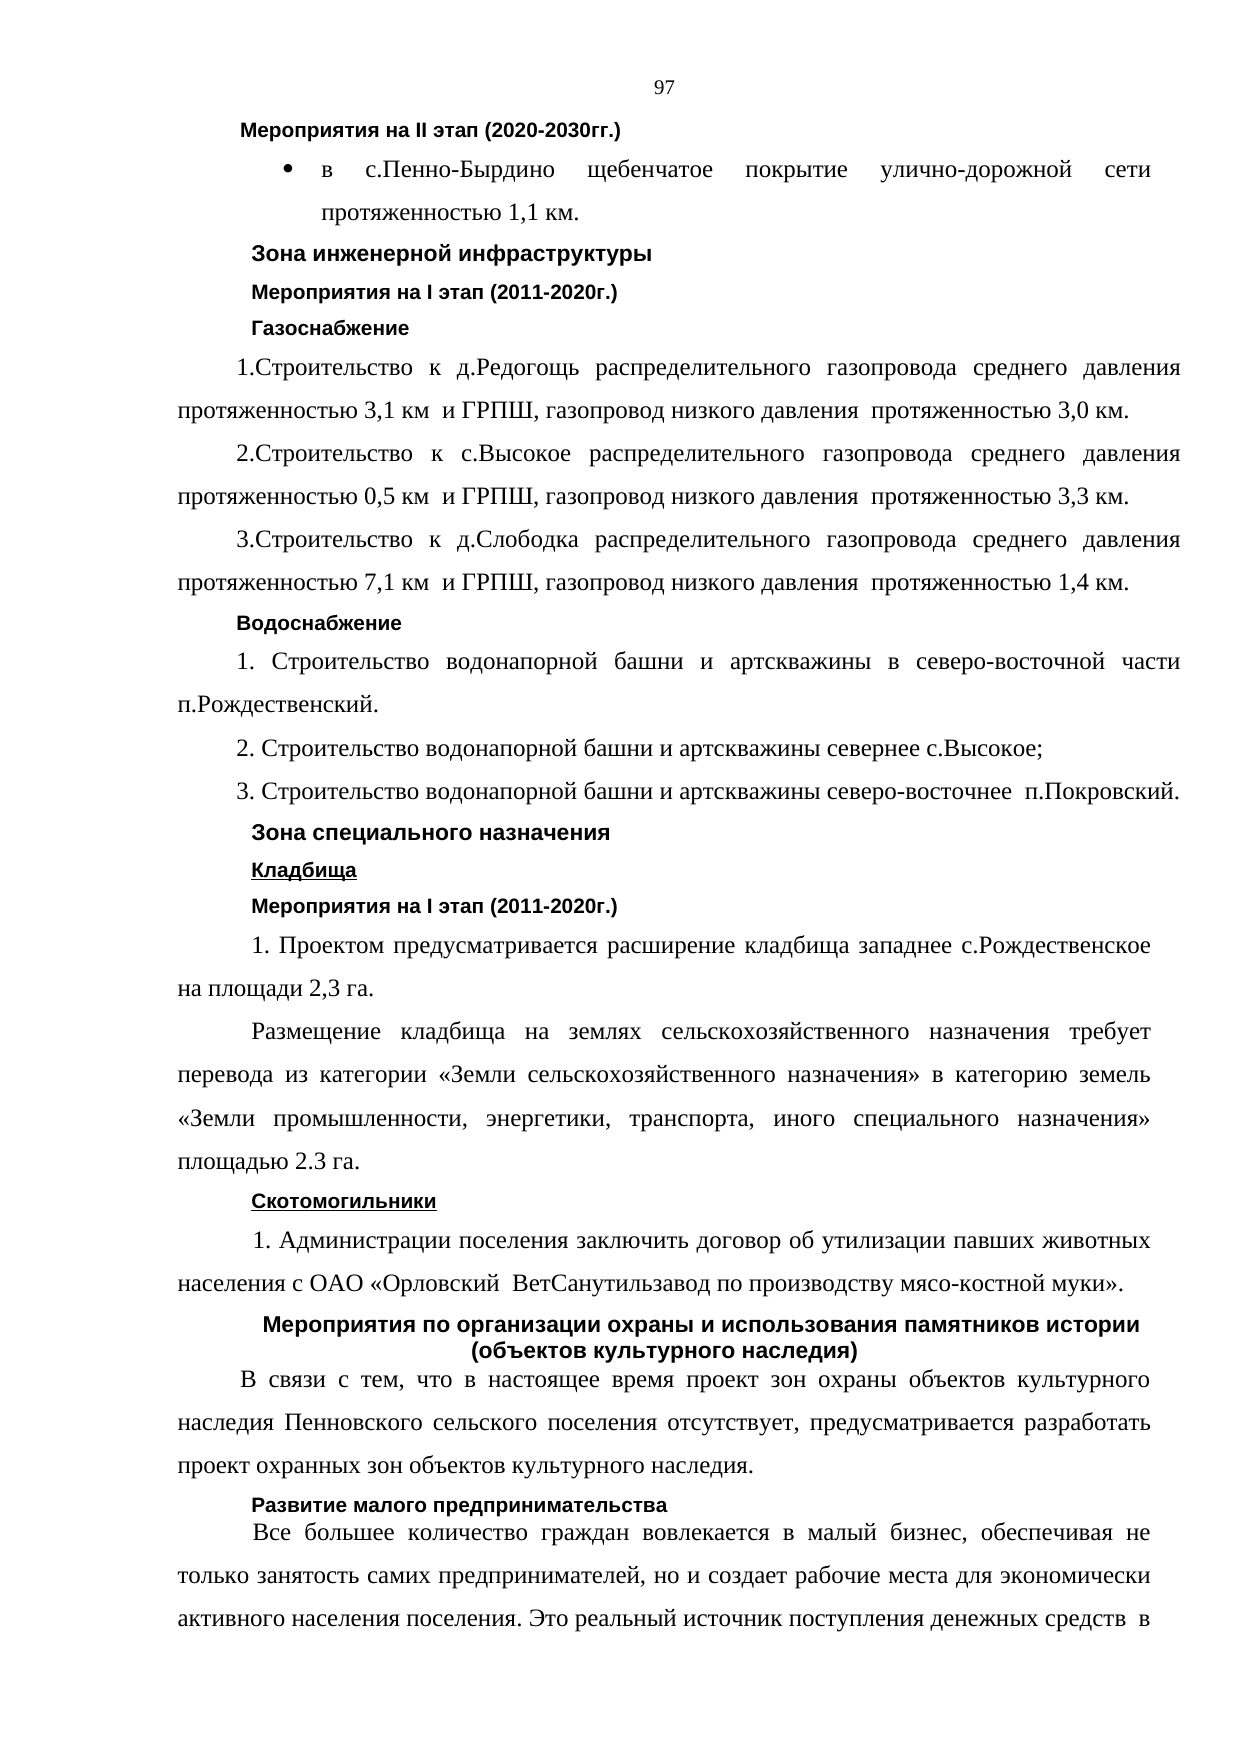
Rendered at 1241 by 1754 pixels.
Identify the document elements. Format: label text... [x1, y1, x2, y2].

text В связи с тем, что в настоящее время проект зон охраны объектов культурного наследия Пенновского сельского поселения отсутствует, предусматривается разработать проект охранных зон объектов культурного наследия. [177, 1364, 1152, 1479]
text Мероприятия на I этап (2011-2020г.) [177, 894, 1152, 918]
text Мероприятия по организации охраны и использования памятников истории (объектов культурного наследия) [177, 1311, 1152, 1364]
text Скотомогильники [177, 1189, 1152, 1213]
text Газоснабжение [177, 316, 1152, 340]
text 1. Проектом предусматривается расширение кладбища западнее с.Рождественское на площади 2,3 га. [177, 930, 1152, 1002]
text Водоснабжение [177, 610, 1181, 634]
text 3.Строительство к д.Слободка распределительного газопровода среднего давления протяженностью 7,1 км и ГРПШ, газопровод низкого давления протяженностью 1,4 км. [177, 524, 1181, 596]
text 2.Строительство к с.Высокое распределительного газопровода среднего давления протяженностью 0,5 км и ГРПШ, газопровод низкого давления протяженностью 3,3 км. [177, 438, 1181, 510]
text 3. Строительство водонапорной башни и артскважины северо-восточнее п.Покровский. [177, 776, 1181, 804]
text 1. Администрации поселения заключить договор об утилизации павших животных населения с ОАО «Орловский ВетСанутильзавод по производству мясо-костной муки». [177, 1225, 1152, 1297]
text Мероприятия на II этап (2020-2030гг.) [177, 118, 1152, 142]
text 1.Строительство к д.Редогощь распределительного газопровода среднего давления протяженностью 3,1 км и ГРПШ, газопровод низкого давления протяженностью 3,0 км. [177, 352, 1181, 423]
text Зона инженерной инфраструктуры [177, 240, 1152, 267]
text Мероприятия на I этап (2011-2020г.) [177, 280, 1152, 304]
list в с.Пенно-Бырдино щебенчатое покрытие улично-дорожной сети протяженностью 1,1 км. [283, 154, 1152, 226]
text 2. Строительство водонапорной башни и артскважины севернее с.Высокое; [177, 733, 1181, 761]
text 1. Строительство водонапорной башни и артскважины в северо-восточной части п.Рождественский. [177, 646, 1181, 718]
text Кладбища [177, 858, 1152, 882]
text Размещение кладбища на землях сельскохозяйственного назначения требует перевода из категории «Земли сельскохозяйственного назначения» в категорию земель «Земли промышленности, энергетики, транспорта, иного специального назначения» площадью 2.3 га. [177, 1016, 1152, 1174]
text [177, 1517, 1152, 1632]
text Развитие малого предпринимательства [177, 1493, 1152, 1517]
text Зона специального назначения [177, 819, 1152, 845]
